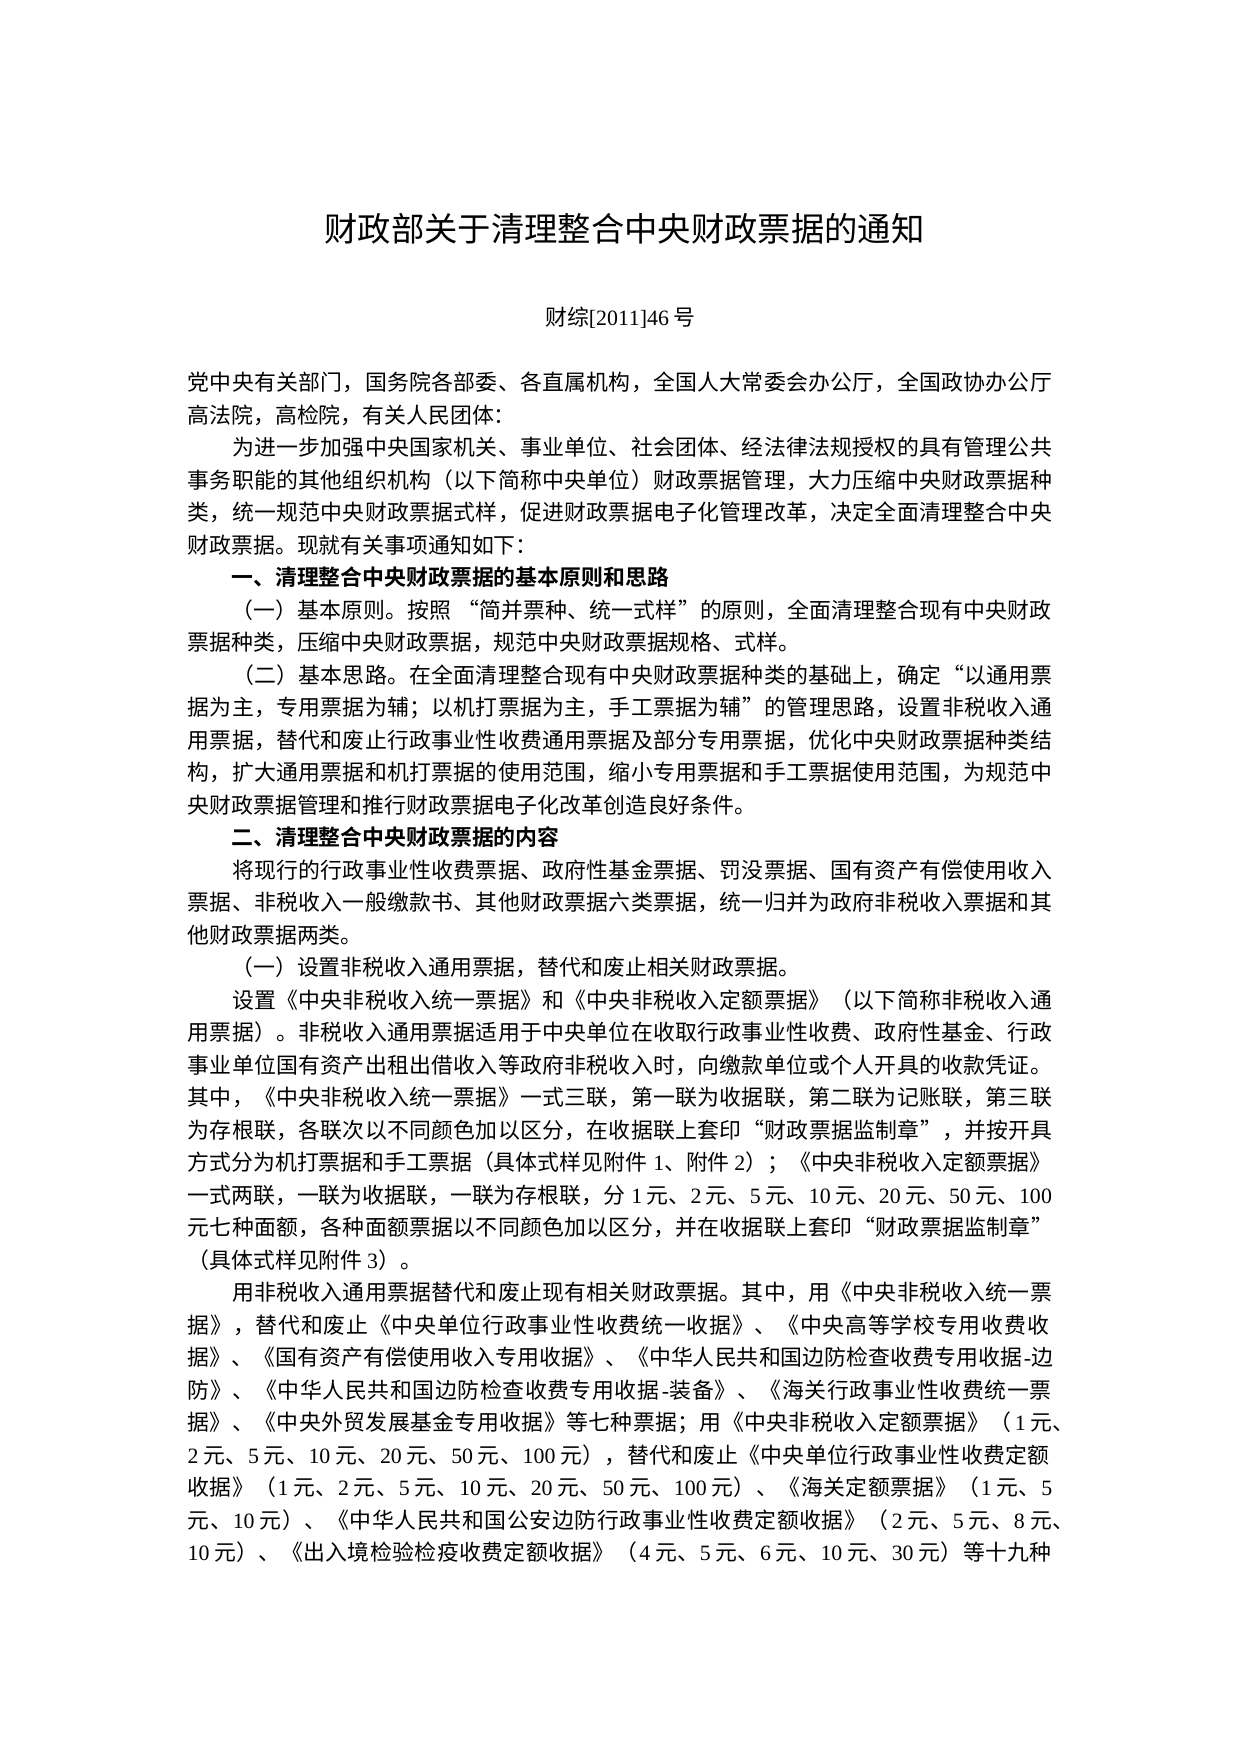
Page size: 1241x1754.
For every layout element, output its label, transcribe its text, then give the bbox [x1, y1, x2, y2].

text 一、清理整合中央财政票据的基本原则和思路 [187, 560, 1053, 592]
text 党中央有关部门，国务院各部委、各直属机构，全国人大常委会办公厅，全国政协办公厅，高法院，高检院，有关人民团体： [187, 365, 1053, 430]
text 将现行的行政事业性收费票据、政府性基金票据、罚没票据、国有资产有偿使用收入票据、非税收入一般缴款书、其他财政票据六类票据，统一归并为政府非税收入票据和其他财政票据两类。 [187, 852, 1053, 950]
text 二、清理整合中央财政票据的内容 [187, 820, 1053, 852]
text （二）基本思路。在全面清理整合现有中央财政票据种类的基础上，确定“以通用票据为主，专用票据为辅；以机打票据为主，手工票据为辅”的管理思路，设置非税收入通用票据，替代和废止行政事业性收费通用票据及部分专用票据，优化中央财政票据种类结构，扩大通用票据和机打票据的使用范围，缩小专用票据和手工票据使用范围，为规范中央财政票据管理和推行财政票据电子化改革创造良好条件。 [187, 657, 1053, 820]
text 设置《中央非税收入统一票据》和《中央非税收入定额票据》（以下简称非税收入通用票据）。非税收入通用票据适用于中央单位在收取行政事业性收费、政府性基金、行政事业单位国有资产出租出借收入等政府非税收入时，向缴款单位或个人开具的收款凭证。其中，《中央非税收入统一票据》一式三联，第一联为收据联，第二联为记账联，第三联为存根联，各联次以不同颜色加以区分，在收据联上套印“财政票据监制章”，并按开具方式分为机打票据和手工票据（具体式样见附件1、附件2）；《中央非税收入定额票据》一式两联，一联为收据联，一联为存根联，分1元、2元、5元、10元、20元、50元、100元七种面额，各种面额票据以不同颜色加以区分，并在收据联上套印“财政票据监制章”（具体式样见附件3）。 [187, 982, 1053, 1275]
subtitle 财政部关于清理整合中央财政票据的通知 [187, 194, 1053, 259]
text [187, 1275, 1053, 1567]
text 为进一步加强中央国家机关、事业单位、社会团体、经法律法规授权的具有管理公共事务职能的其他组织机构（以下简称中央单位）财政票据管理，大力压缩中央财政票据种类，统一规范中央财政票据式样，促进财政票据电子化管理改革，决定全面清理整合中央财政票据。现就有关事项通知如下： [187, 430, 1053, 560]
text （一）设置非税收入通用票据，替代和废止相关财政票据。 [187, 950, 1053, 982]
text （一）基本原则。按照 “简并票种、统一式样”的原则，全面清理整合现有中央财政票据种类，压缩中央财政票据，规范中央财政票据规格、式样。 [187, 592, 1053, 657]
text 财综[2011]46号 [187, 300, 1053, 332]
